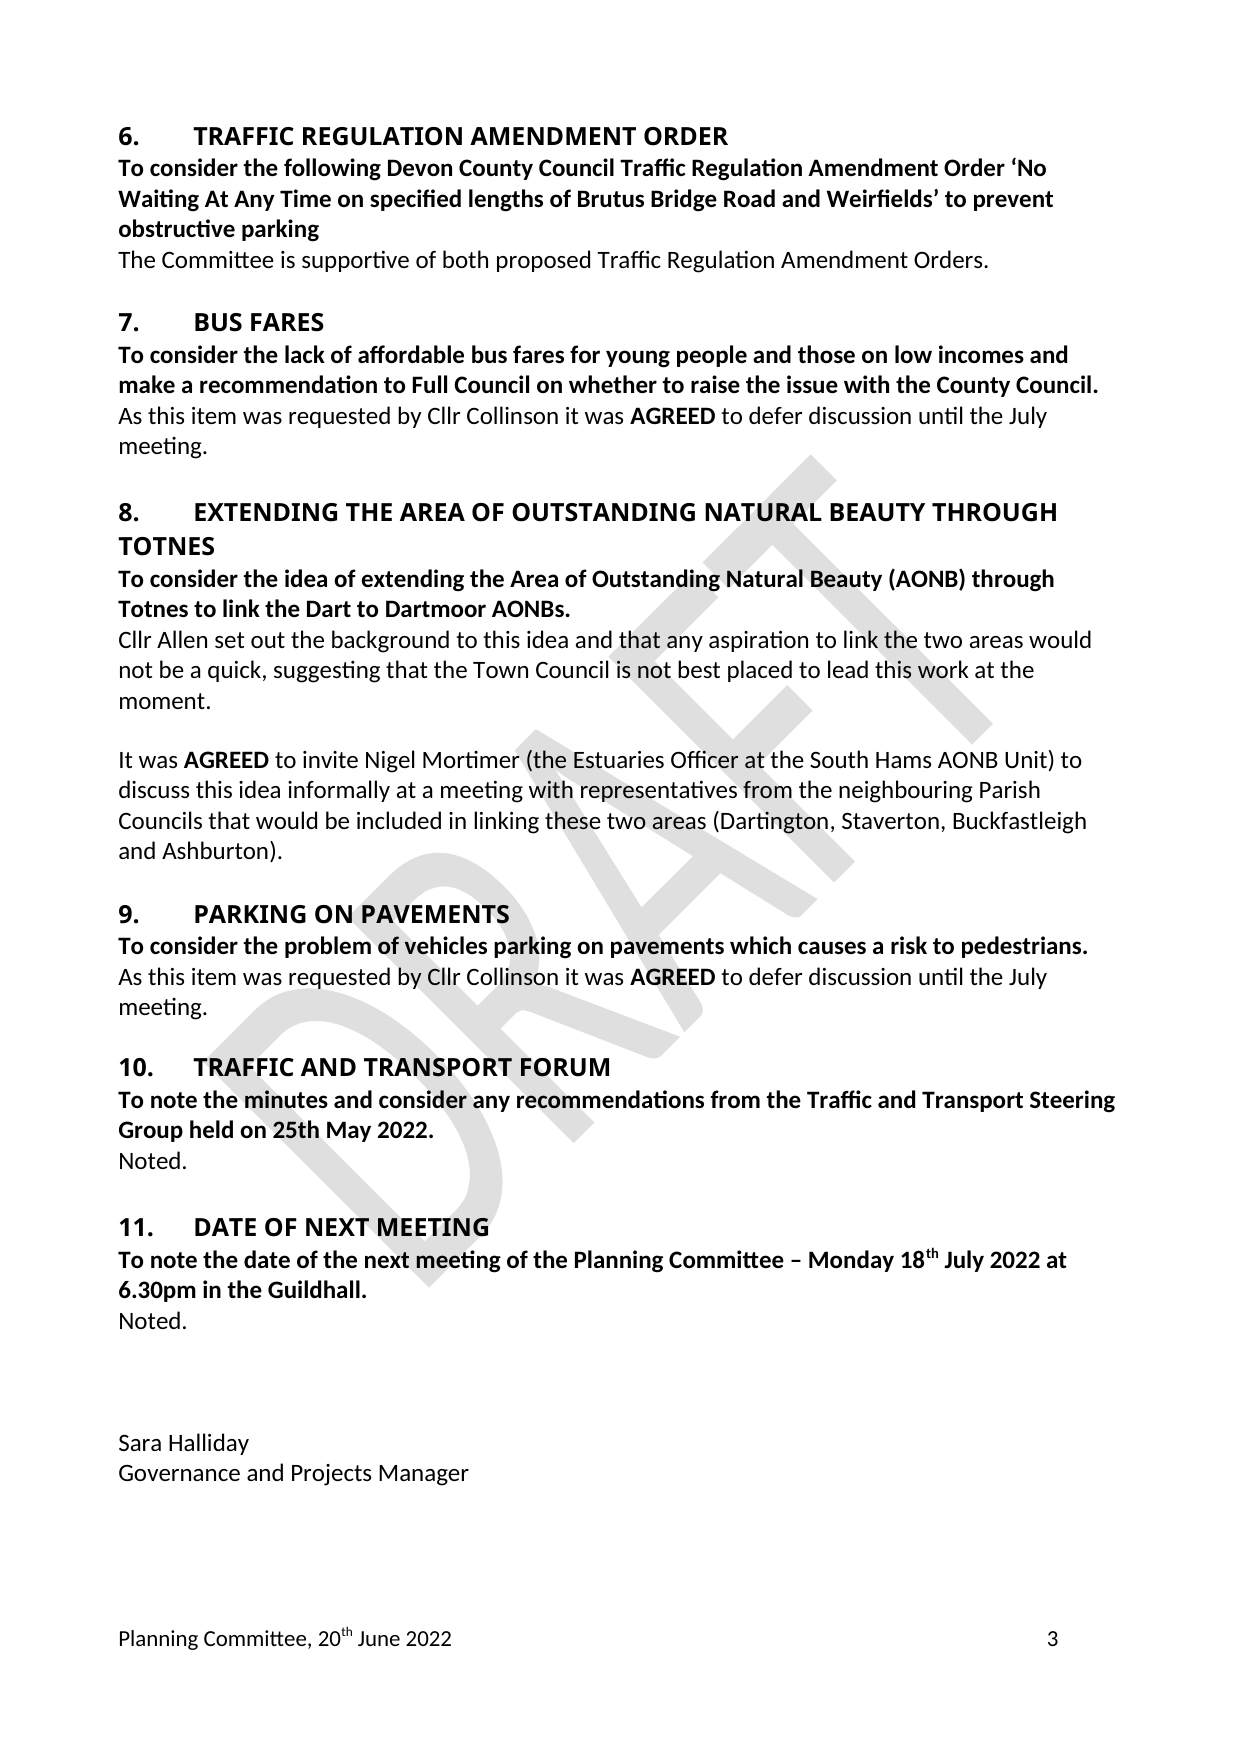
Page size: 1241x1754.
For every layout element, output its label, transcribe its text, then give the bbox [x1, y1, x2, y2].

subtitle 7. BUS FARES [118, 305, 1122, 339]
text To consider the following Devon County Council Traffic Regulation Amendment Order ‘No Waiting At Any Time on specified lengths of Brutus Bridge Road and Weirfields’ to prevent obstructive parking [118, 152, 1122, 244]
text Noted. [118, 1145, 1122, 1176]
text To note the date of the next meeting of the Planning Committee – Monday 18th July 2022 at 6.30pm in the Guildhall. [118, 1244, 1122, 1305]
subtitle 6. TRAFFIC REGULATION AMENDMENT ORDER [118, 118, 1122, 152]
subtitle 9. PARKING ON PAVEMENTS [118, 896, 1122, 930]
text Noted. [118, 1305, 1122, 1335]
subtitle 8. EXTENDING THE AREA OF OUTSTANDING NATURAL BEAUTY THROUGH TOTNES [118, 495, 1122, 563]
subtitle To consider the problem of vehicles parking on pavements which causes a risk to pedestrians. [118, 930, 1122, 961]
text Cllr Allen set out the background to this idea and that any aspiration to link the two areas would not be a quick, suggesting that the Town Council is not best placed to lead this work at the moment. [118, 624, 1122, 716]
subtitle 10. TRAFFIC AND TRANSPORT FORUM [118, 1050, 1122, 1084]
text Governance and Projects Manager [118, 1457, 1122, 1488]
text As this item was requested by Cllr Collinson it was AGREED to defer discussion until the July meeting. [118, 400, 1122, 461]
text To consider the idea of extending the Area of Outstanding Natural Beauty (AONB) through Totnes to link the Dart to Dartmoor AONBs. [118, 563, 1122, 624]
subtitle To note the minutes and consider any recommendations from the Traffic and Transport Steering Group held on 25th May 2022. [118, 1084, 1122, 1145]
subtitle 11. DATE OF NEXT MEETING [118, 1210, 1122, 1244]
text Sara Halliday [118, 1427, 1122, 1457]
text It was AGREED to invite Nigel Mortimer (the Estuaries Officer at the South Hams AONB Unit) to discuss this idea informally at a meeting with representatives from the neighbouring Parish Councils that would be included in linking these two areas (Dartington, Staverton, Buckfastleigh and Ashburton). [118, 744, 1122, 866]
subtitle To consider the lack of affordable bus fares for young people and those on low incomes and make a recommendation to Full Council on whether to raise the issue with the County Council. [118, 339, 1122, 400]
text The Committee is supportive of both proposed Traffic Regulation Amendment Orders. [118, 244, 1122, 274]
text As this item was requested by Cllr Collinson it was AGREED to defer discussion until the July meeting. [118, 961, 1122, 1022]
